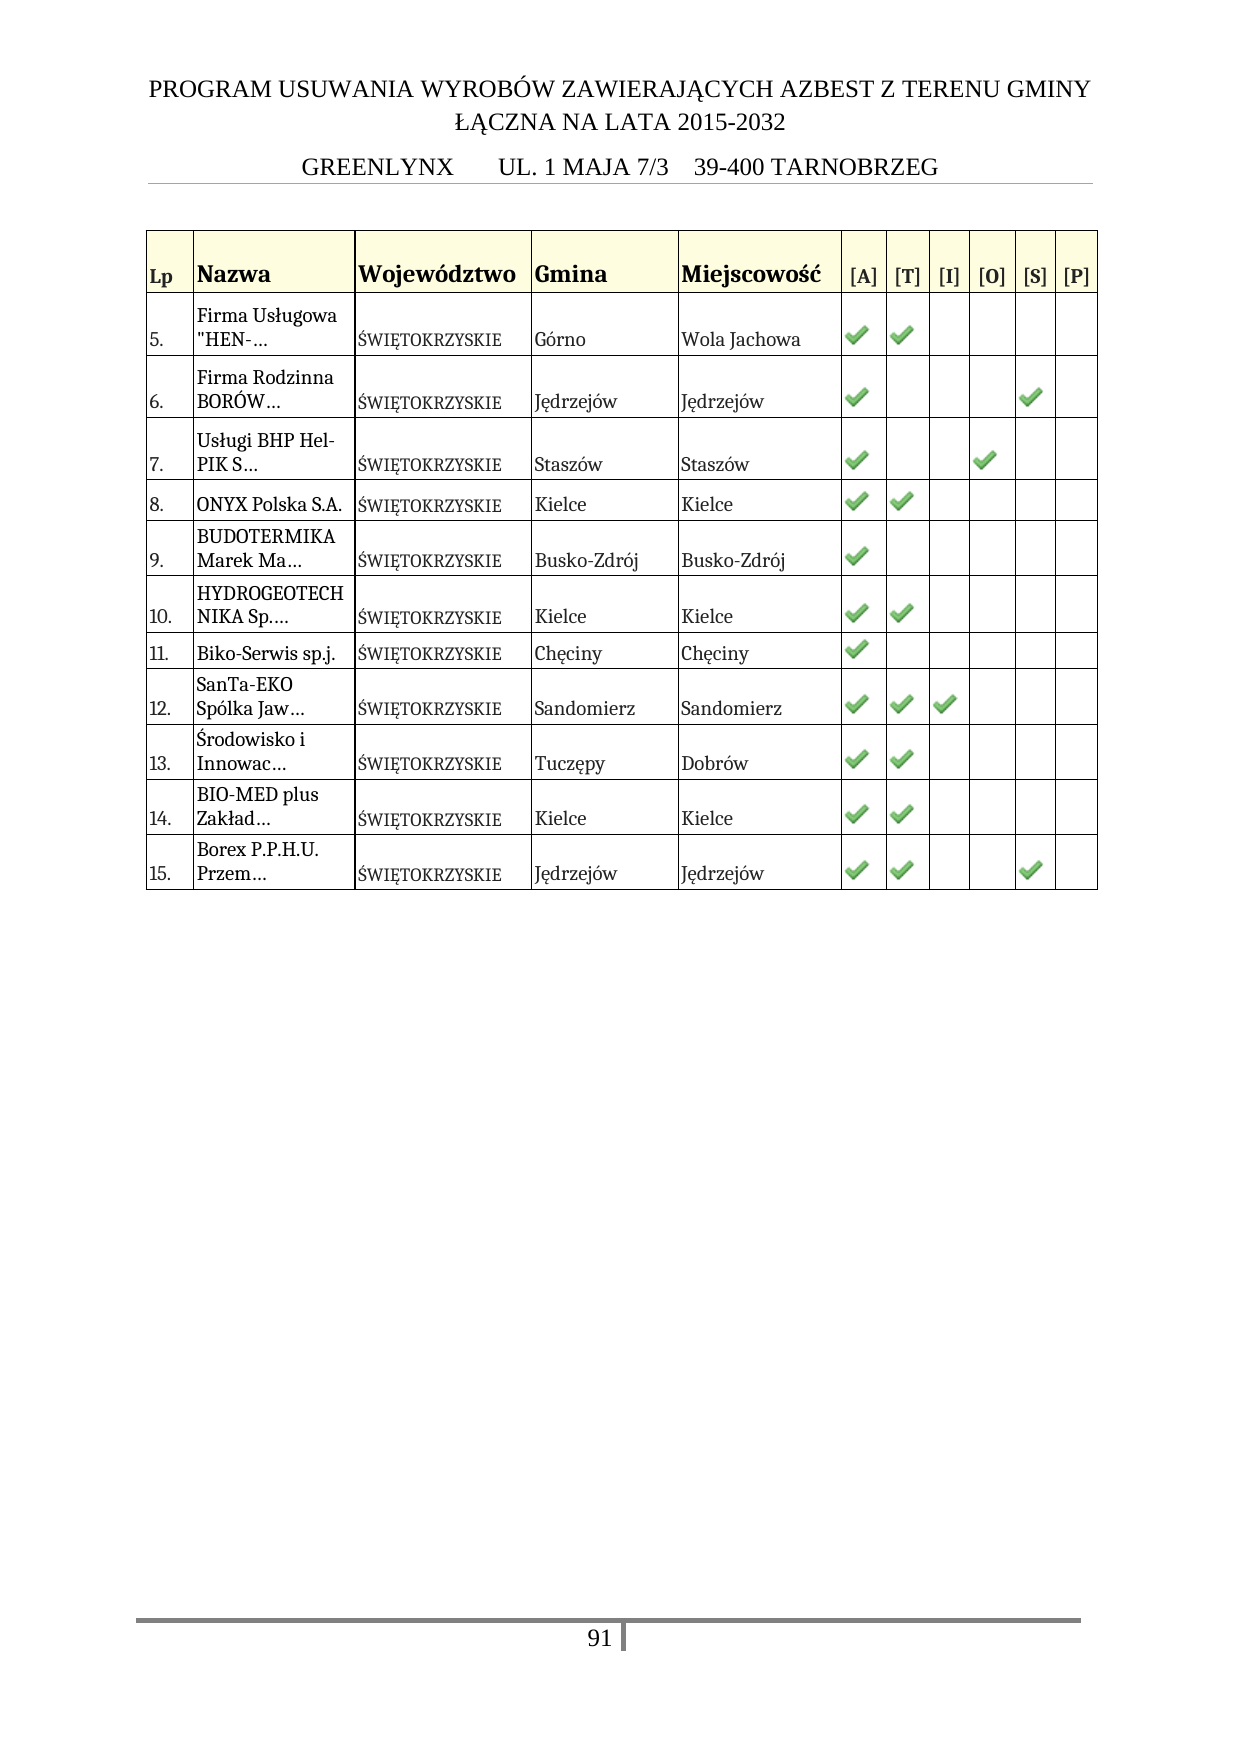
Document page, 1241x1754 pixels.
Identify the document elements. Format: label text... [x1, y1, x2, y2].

picture [889, 691, 915, 717]
table_cell 11. [147, 633, 193, 668]
picture [972, 447, 998, 473]
picture [932, 691, 958, 717]
table_cell Biko-Serwis sp.j. [194, 633, 354, 668]
picture [844, 636, 870, 662]
table_cell [930, 293, 969, 354]
table_cell HYDROGEOTECHNIKA Sp.… [194, 576, 354, 632]
table_cell 14. [147, 780, 193, 834]
table_cell [842, 669, 886, 723]
table_cell [970, 669, 1015, 723]
table_cell [887, 576, 929, 632]
picture [844, 600, 870, 626]
table_cell Chęciny [679, 633, 841, 668]
table_cell [1056, 418, 1097, 479]
table_cell [842, 356, 886, 417]
table_cell [1016, 576, 1055, 632]
table_cell Usługi BHP Hel-PIK S… [194, 418, 354, 479]
table_cell [970, 418, 1015, 479]
table_cell [1016, 418, 1055, 479]
table_cell [970, 576, 1015, 632]
table_cell Jędrzejów [679, 835, 841, 889]
picture [844, 802, 870, 827]
table_cell ŚWIĘTOKRZYSKIE [356, 418, 531, 479]
table_cell [970, 633, 1015, 668]
table_cell [970, 835, 1015, 889]
table_cell Sandomierz [679, 669, 841, 723]
table_cell Firma Usługowa "HEN-… [194, 293, 354, 354]
table_cell Jędrzejów [532, 356, 678, 417]
table_cell ONYX Polska S.A. [194, 480, 354, 520]
table_cell ŚWIĘTOKRZYSKIE [356, 780, 531, 834]
table_cell [887, 835, 929, 889]
table_cell [970, 480, 1015, 520]
table_cell [970, 521, 1015, 575]
table_cell ŚWIĘTOKRZYSKIE [356, 835, 531, 889]
table_cell ŚWIĘTOKRZYSKIE [356, 576, 531, 632]
table_cell [887, 356, 929, 417]
picture [889, 857, 915, 883]
table_cell [842, 521, 886, 575]
table_cell [930, 576, 969, 632]
table_cell [842, 418, 886, 479]
picture [889, 600, 915, 626]
table_cell [1016, 669, 1055, 723]
table_header Gmina [532, 231, 678, 292]
table_header [O] [970, 231, 1015, 292]
table_cell Górno [532, 293, 678, 354]
table_cell 6. [147, 356, 193, 417]
table_cell [887, 725, 929, 779]
table_cell BUDOTERMIKA Marek Ma… [194, 521, 354, 575]
table_cell 12. [147, 669, 193, 723]
table_cell [1056, 669, 1097, 723]
table_cell 8. [147, 480, 193, 520]
table_cell Busko-Zdrój [532, 521, 678, 575]
table_cell [930, 633, 969, 668]
table_cell [1016, 480, 1055, 520]
table_cell [887, 521, 929, 575]
table_cell [1056, 633, 1097, 668]
table_header [T] [887, 231, 929, 292]
table_cell [842, 725, 886, 779]
table_cell [1016, 633, 1055, 668]
table_cell ŚWIĘTOKRZYSKIE [356, 633, 531, 668]
table_cell [970, 725, 1015, 779]
table_cell [970, 356, 1015, 417]
table_cell [930, 669, 969, 723]
table_cell ŚWIĘTOKRZYSKIE [356, 480, 531, 520]
table_cell Busko-Zdrój [679, 521, 841, 575]
table_cell [887, 293, 929, 354]
table_header Lp [147, 231, 193, 292]
table_cell [1056, 293, 1097, 354]
table_cell ŚWIĘTOKRZYSKIE [356, 293, 531, 354]
picture [1018, 857, 1044, 883]
picture [844, 385, 870, 410]
table_cell Kielce [532, 480, 678, 520]
table_cell [1056, 835, 1097, 889]
picture [1018, 385, 1044, 410]
table_cell [1056, 780, 1097, 834]
table_cell [930, 835, 969, 889]
table_cell Wola Jachowa [679, 293, 841, 354]
table_cell 10. [147, 576, 193, 632]
table_cell Kielce [532, 576, 678, 632]
picture [889, 746, 915, 772]
table_cell [1016, 725, 1055, 779]
table_cell SanTa-EKO Spólka Jaw… [194, 669, 354, 723]
table_cell [930, 480, 969, 520]
table_cell [970, 293, 1015, 354]
table_cell [930, 521, 969, 575]
table_cell [930, 780, 969, 834]
table_header Województwo [356, 231, 531, 292]
table_cell ŚWIĘTOKRZYSKIE [356, 521, 531, 575]
table_header [I] [930, 231, 969, 292]
picture [844, 691, 870, 717]
table_cell 13. [147, 725, 193, 779]
table_cell Kielce [679, 576, 841, 632]
table_cell [1056, 521, 1097, 575]
table_cell ŚWIĘTOKRZYSKIE [356, 669, 531, 723]
table_cell ŚWIĘTOKRZYSKIE [356, 356, 531, 417]
table_cell [930, 356, 969, 417]
picture [889, 488, 915, 514]
table_header [P] [1056, 231, 1097, 292]
picture [844, 488, 870, 514]
table_cell Sandomierz [532, 669, 678, 723]
picture [844, 746, 870, 772]
table_cell Staszów [532, 418, 678, 479]
table_cell [887, 480, 929, 520]
table_cell Środowisko i Innowac… [194, 725, 354, 779]
table_cell [1016, 356, 1055, 417]
table_cell 9. [147, 521, 193, 575]
table_cell [1016, 521, 1055, 575]
table_header [A] [842, 231, 886, 292]
table_cell 15. [147, 835, 193, 889]
table_cell [887, 633, 929, 668]
table_cell Tuczępy [532, 725, 678, 779]
table_cell [842, 835, 886, 889]
table_cell [930, 418, 969, 479]
picture [889, 322, 915, 348]
picture [844, 543, 870, 569]
table_cell 7. [147, 418, 193, 479]
table_cell [930, 725, 969, 779]
table_cell ŚWIĘTOKRZYSKIE [356, 725, 531, 779]
table_cell [887, 669, 929, 723]
table_cell Jędrzejów [679, 356, 841, 417]
table_cell [1016, 293, 1055, 354]
table_cell [842, 633, 886, 668]
picture [844, 857, 870, 883]
table_cell [887, 418, 929, 479]
table_cell [970, 780, 1015, 834]
table_cell [1056, 725, 1097, 779]
table_cell Dobrów [679, 725, 841, 779]
table_cell Kielce [679, 480, 841, 520]
table_cell Chęciny [532, 633, 678, 668]
table_cell 5. [147, 293, 193, 354]
table_cell [842, 293, 886, 354]
picture [889, 802, 915, 827]
table_header Miejscowość [679, 231, 841, 292]
picture [844, 322, 870, 348]
table_cell Kielce [532, 780, 678, 834]
table_cell [1016, 780, 1055, 834]
table_cell Staszów [679, 418, 841, 479]
table_cell [842, 576, 886, 632]
table_cell BIO-MED plus Zakład… [194, 780, 354, 834]
table_cell Borex P.P.H.U. Przem… [194, 835, 354, 889]
table_cell [842, 480, 886, 520]
table_cell [842, 780, 886, 834]
table_cell [1056, 480, 1097, 520]
picture [844, 447, 870, 473]
table_cell [1016, 835, 1055, 889]
table_header [S] [1016, 231, 1055, 292]
table_header Nazwa [194, 231, 354, 292]
table_cell Firma Rodzinna BORÓW… [194, 356, 354, 417]
table_cell Kielce [679, 780, 841, 834]
table_cell [1056, 576, 1097, 632]
table_cell Jędrzejów [532, 835, 678, 889]
table_cell [1056, 356, 1097, 417]
table_cell [887, 780, 929, 834]
